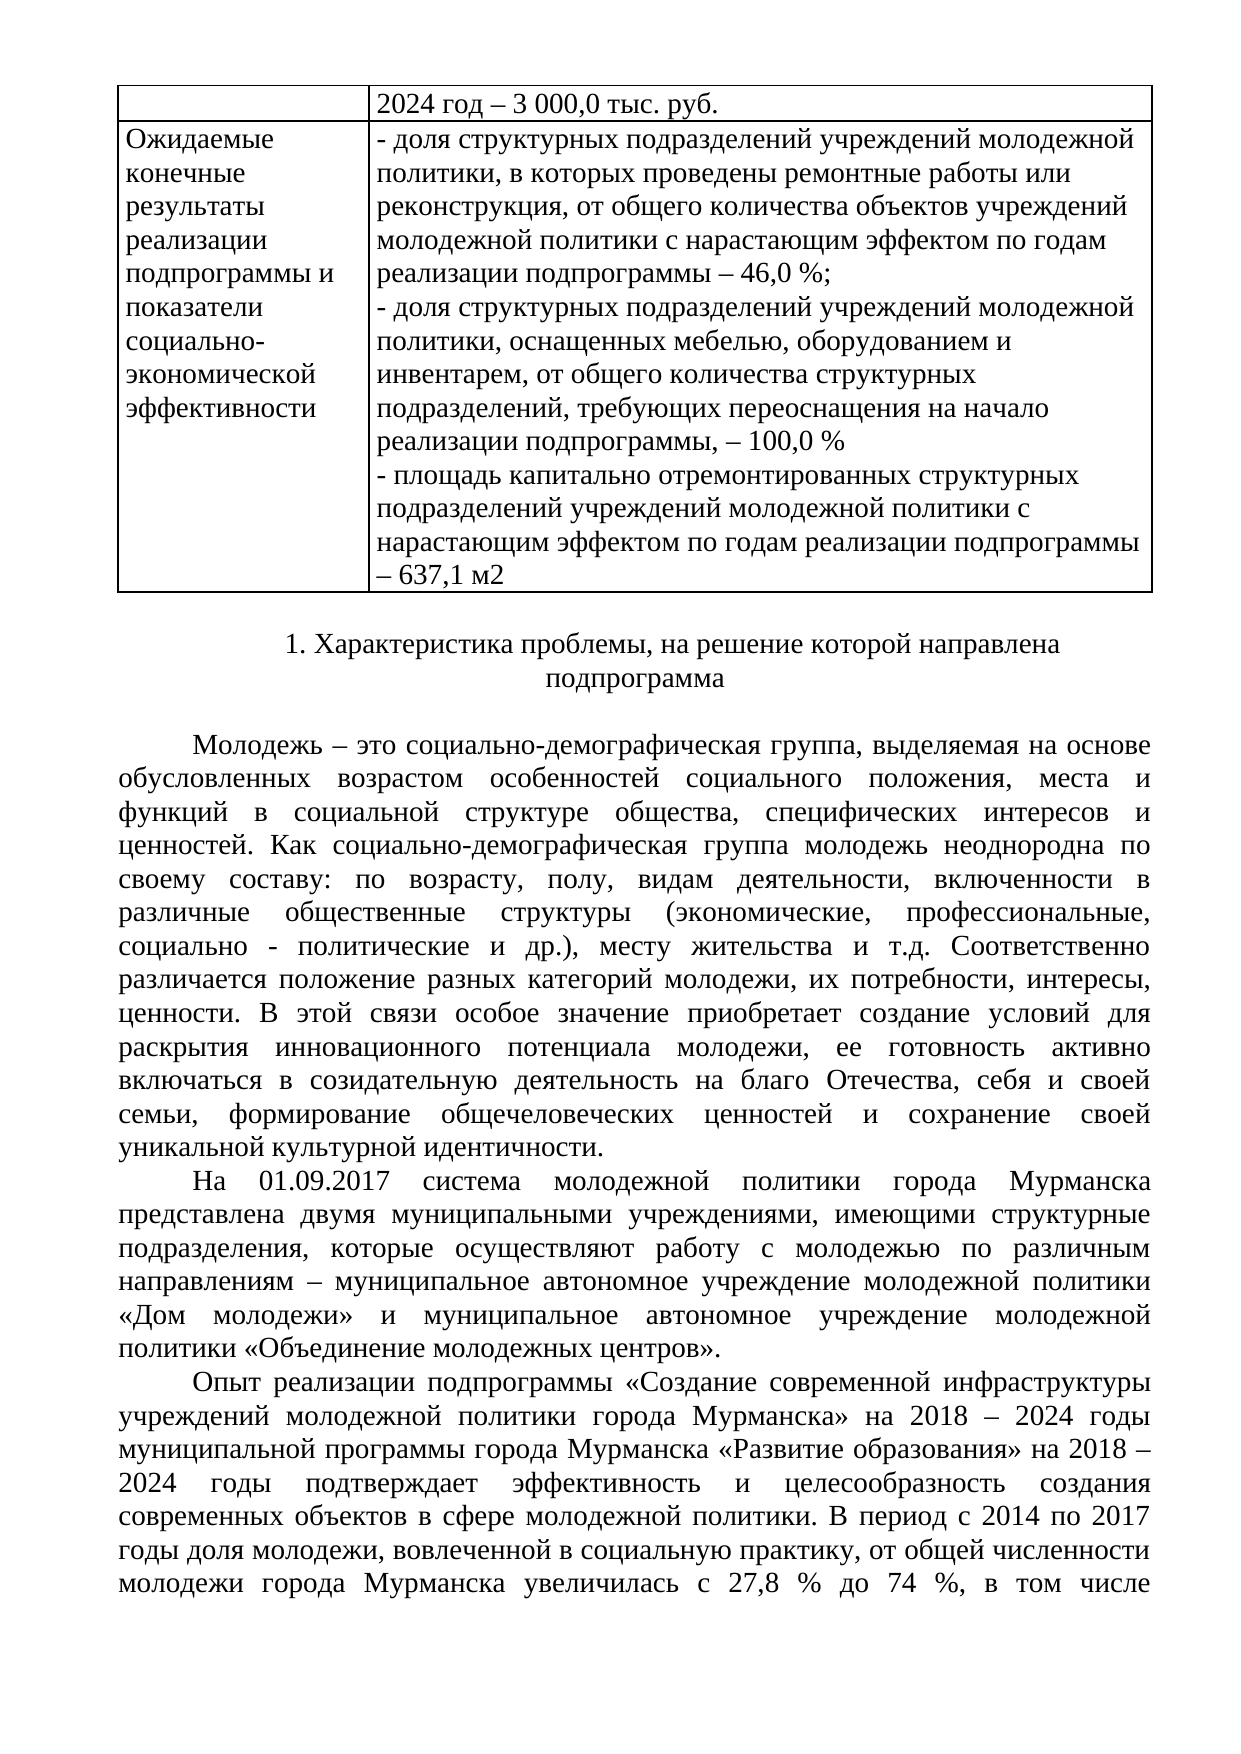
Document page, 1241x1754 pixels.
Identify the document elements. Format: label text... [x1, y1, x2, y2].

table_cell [370, 86, 1151, 120]
text 1. Характеристика проблемы, на решение которой направлена подпрограмма [118, 626, 1152, 693]
table_cell Ожидаемые конечные результаты реализации подпрограммы и показатели социально-экономической эффективности [119, 122, 368, 591]
text На 01.09.2017 система молодежной политики города Мурманска представлена двумя муниципальными учреждениями, имеющими структурные подразделения, которые осуществляют работу с молодежью по различным направлениям – муниципальное автономное учреждение молодежной политики «Дом молодежи» и муниципальное автономное учреждение молодежной политики «Объединение молодежных центров». [118, 1163, 1152, 1364]
text Молодежь – это социально-демографическая группа, выделяемая на основе обусловленных возрастом особенностей социального положения, места и функций в социальной структуре общества, специфических интересов и ценностей. Как социально-демографическая группа молодежь неоднородна по своему составу: по возрасту, полу, видам деятельности, включенности в различные общественные структуры (экономические, профессиональные, социально - политические и др.), месту жительства и т.д. Соответственно различается положение разных категорий молодежи, их потребности, интересы, ценности. В этой связи особое значение приобретает создание условий для раскрытия инновационного потенциала молодежи, ее готовность активно включаться в созидательную деятельность на благо Отечества, себя и своей семьи, формирование общечеловеческих ценностей и сохранение своей уникальной культурной идентичности. [118, 727, 1152, 1163]
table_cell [119, 86, 368, 120]
table_cell - доля структурных подразделений учреждений молодежной политики, в которых проведены ремонтные работы или реконструкция, от общего количества объектов учреждений молодежной политики с нарастающим эффектом по годам реализации подпрограммы – 46,0 %; - доля структурных подразделений учреждений молодежной политики, оснащенных мебелью, оборудованием и инвентарем, от общего количества структурных подразделений, требующих переоснащения на начало реализации подпрограммы, – 100,0 % - площадь капитально отремонтированных структурных подразделений учреждений молодежной политики с нарастающим эффектом по годам реализации подпрограммы – 637,1 м2 [370, 122, 1151, 591]
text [118, 1364, 1152, 1599]
